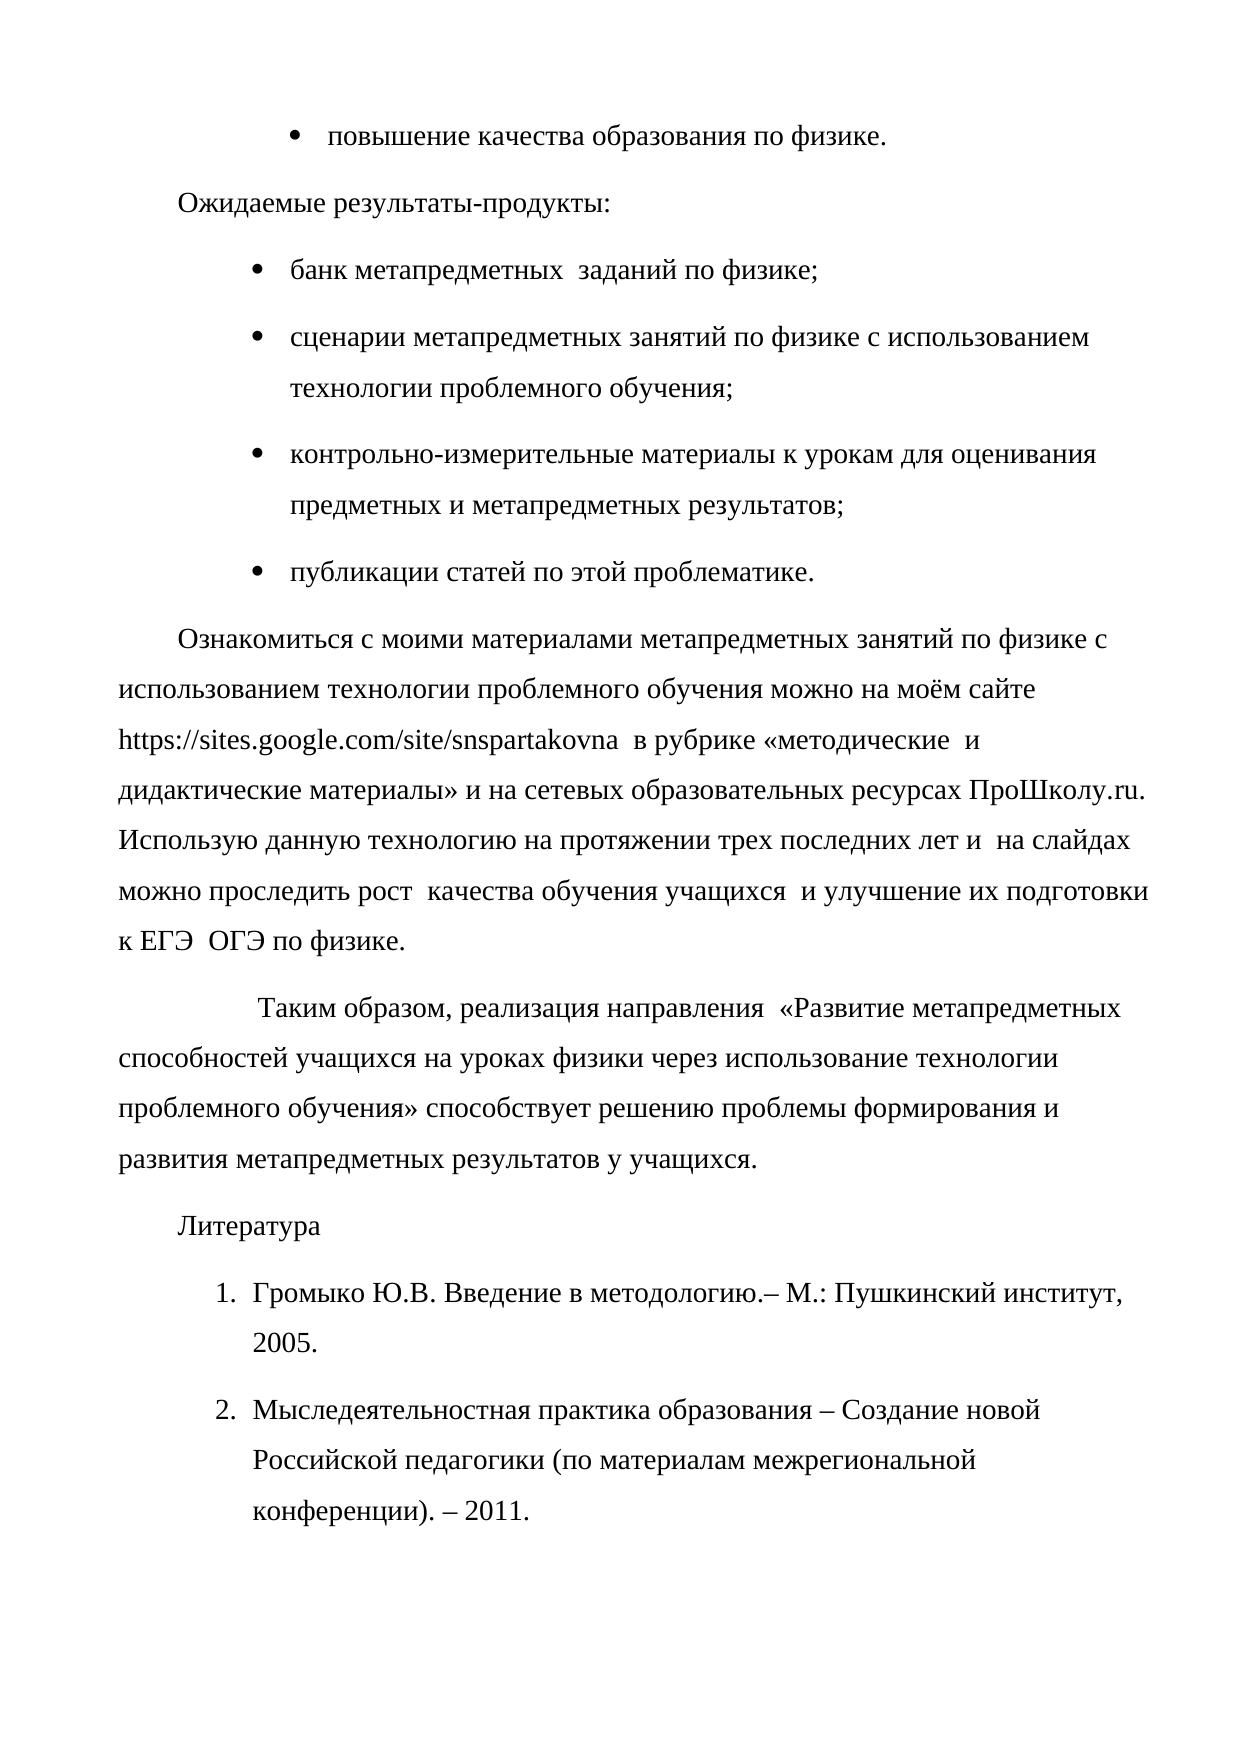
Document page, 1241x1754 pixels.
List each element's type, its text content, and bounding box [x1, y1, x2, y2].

list Мыследеятельностная практика образования – Создание новой Российской педагогики (по материалам межрегиональной конференции). – 2011. [215, 1392, 1152, 1526]
text Литература [118, 1208, 1152, 1241]
list повышение качества образования по физике. [290, 118, 1152, 152]
list Громыко Ю.В. Введение в методологию.– М.: Пушкинский институт, 2005. [215, 1275, 1152, 1359]
list сценарии метапредметных занятий по физике с использованием технологии проблемного обучения; [252, 319, 1152, 403]
text Ознакомиться с моими материалами метапредметных занятий по физике с использованием технологии проблемного обучения можно на моём сайте https://sites.google.com/site/snspartakovna в рубрике «методические и дидактические материалы» и на сетевых образовательных ресурсах ПроШколу.ru. Использую данную технологию на протяжении трех последних лет и на слайдах можно проследить рост качества обучения учащихся и улучшение их подготовки к ЕГЭ ОГЭ по физике. [118, 621, 1152, 957]
list публикации статей по этой проблематике. [252, 554, 1152, 588]
text Таким образом, реализация направления «Развитие метапредметных способностей учащихся на уроках физики через использование технологии проблемного обучения» способствует решению проблемы формирования и развития метапредметных результатов у учащихся. [118, 990, 1152, 1174]
list контрольно-измерительные материалы к урокам для оценивания предметных и метапредметных результатов; [252, 437, 1152, 521]
list банк метапредметных заданий по физике; [252, 252, 1152, 286]
text Ожидаемые результаты-продукты: [118, 185, 1152, 219]
